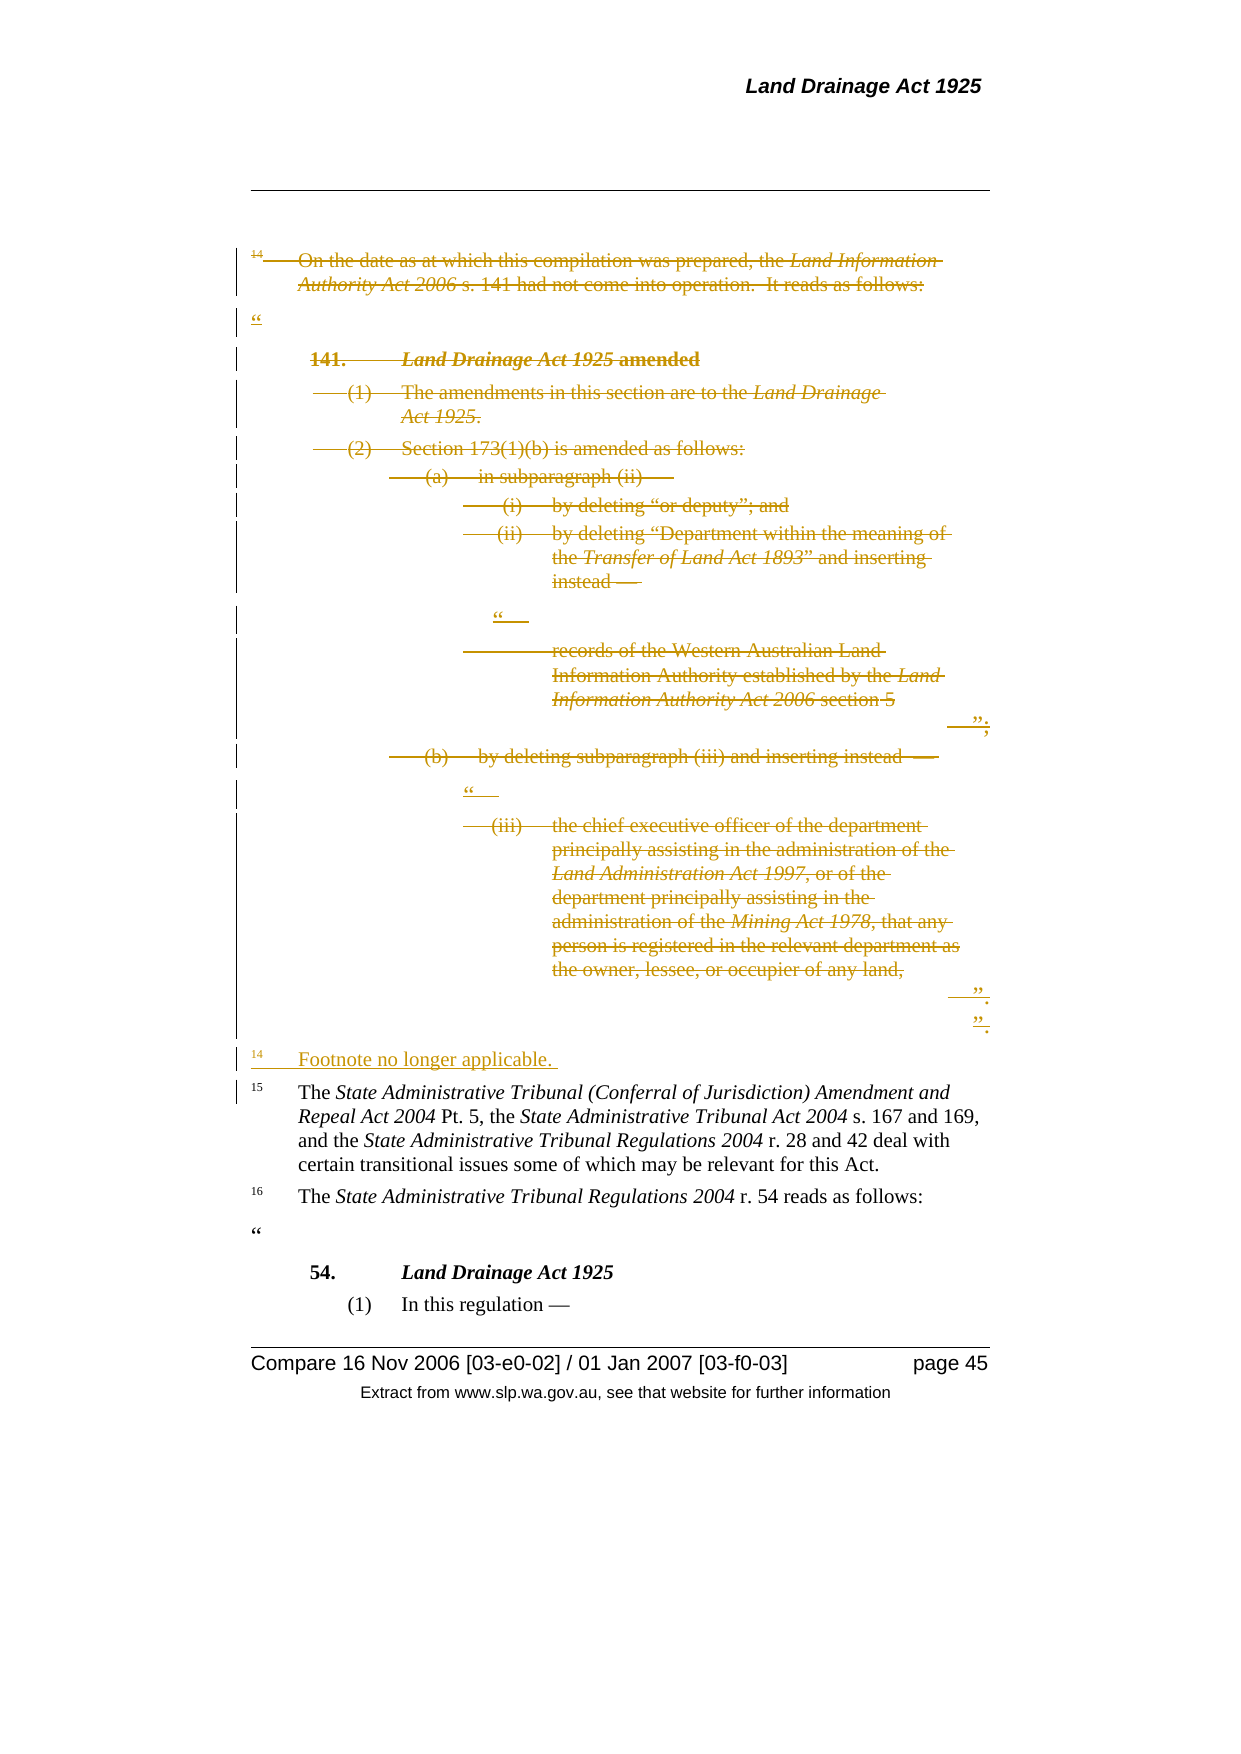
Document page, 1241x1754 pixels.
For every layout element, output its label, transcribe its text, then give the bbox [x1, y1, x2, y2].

subtitle 54. Land Drainage Act 1925 [309, 1260, 960, 1284]
text 15 The State Administrative Tribunal (Conferral of Jurisdiction) Amendment and Repeal Act 2004 Pt. 5, the State Administrative Tribunal Act 2004 s. 167 and 169, and the State Administrative Tribunal Regulations 2004 r. 28 and 42 deal with certain transitional issues some of which may be relevant for this Act. [251, 1080, 990, 1176]
text 16 The State Administrative Tribunal Regulations 2004 r. 54 reads as follows: [251, 1184, 990, 1208]
text (1) In this regulation — [312, 1292, 960, 1316]
text “ [251, 1221, 990, 1249]
